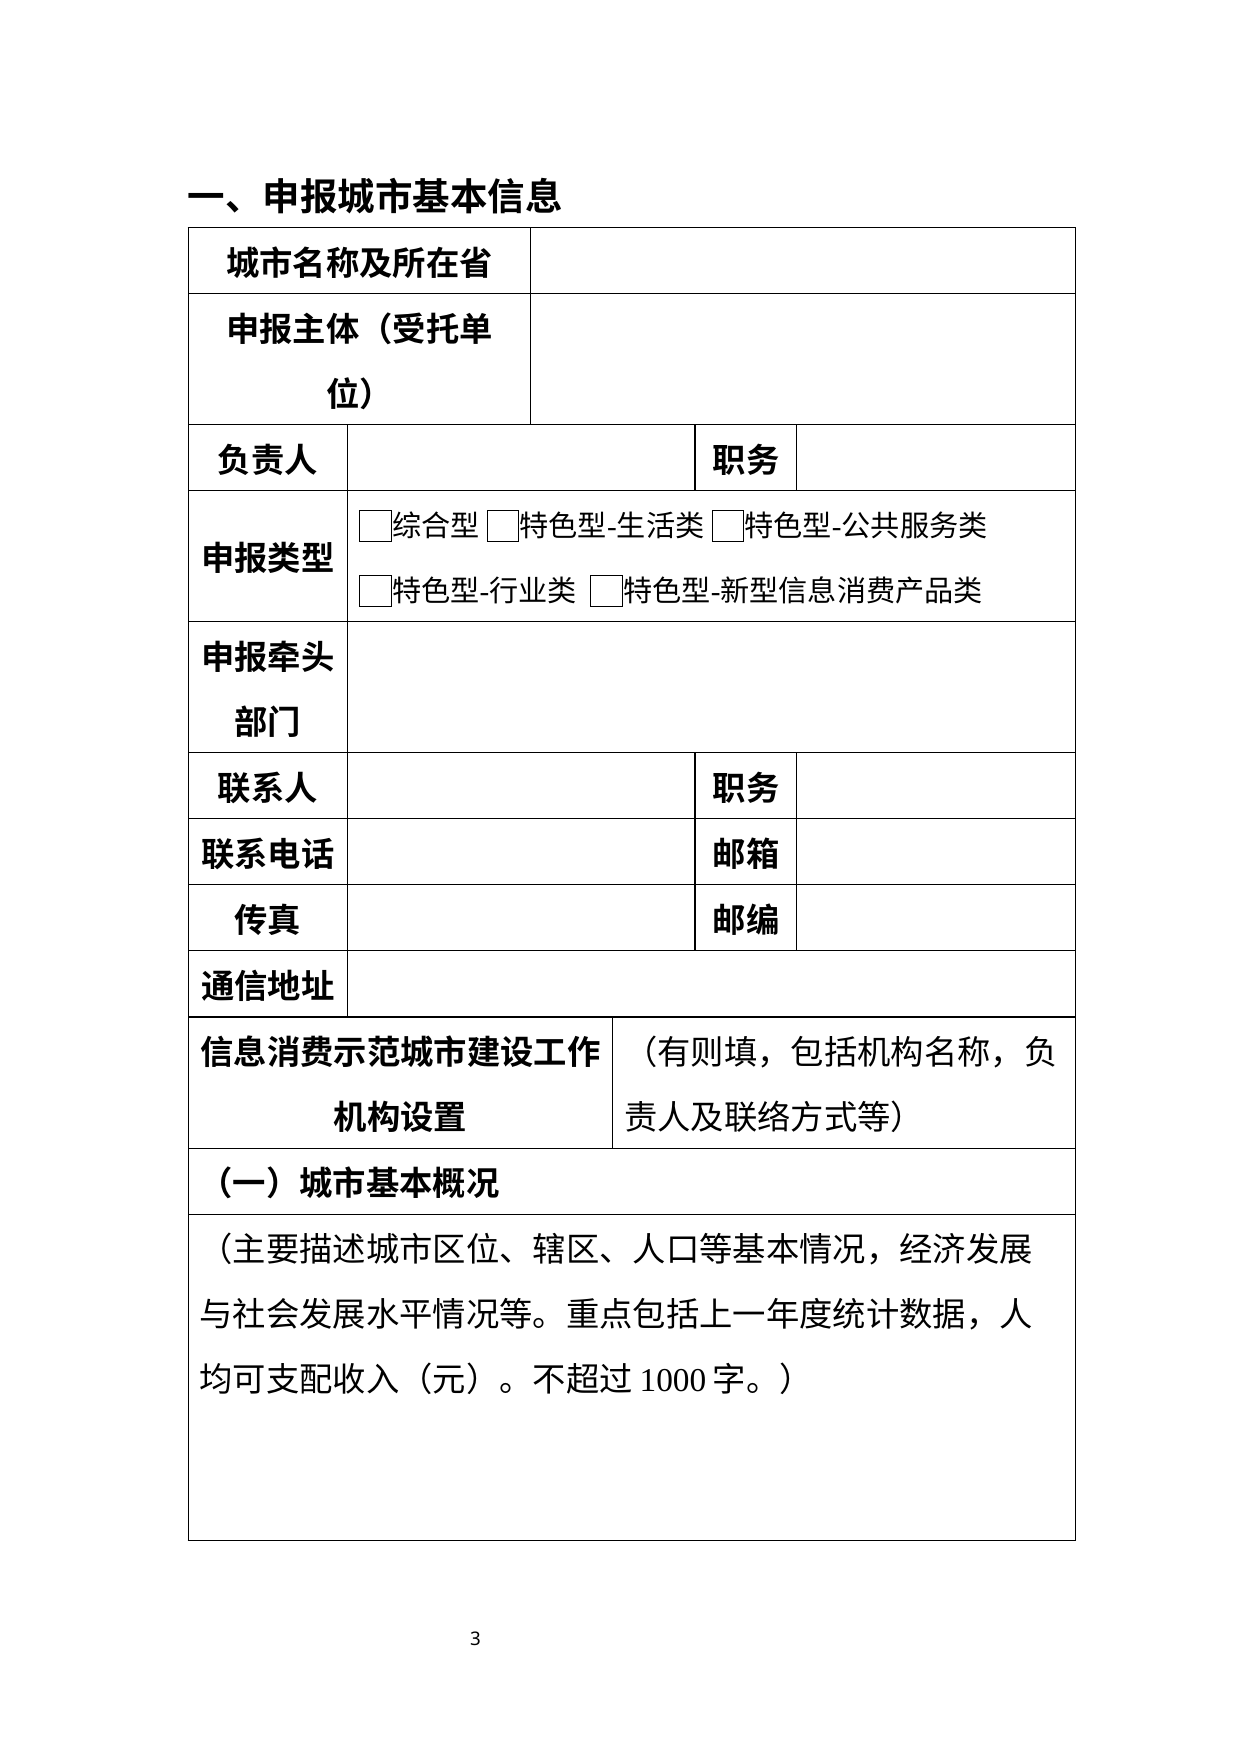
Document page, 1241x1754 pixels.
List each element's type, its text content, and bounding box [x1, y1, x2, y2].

table_cell 申报主体（受托单位） [189, 294, 530, 424]
table_cell [797, 819, 1075, 884]
table_cell [797, 425, 1075, 490]
table_cell 职务 [696, 753, 796, 818]
table_cell [348, 885, 694, 950]
table_cell 通信地址 [189, 951, 347, 1016]
table_cell [348, 951, 1075, 1016]
table_cell [348, 819, 694, 884]
table_cell （主要描述城市区位、辖区、人口等基本情况，经济发展与社会发展水平情况等。重点包括上一年度统计数据，人均可支配收入（元）。不超过1000字。） [189, 1215, 1075, 1539]
table_cell 联系人 [189, 753, 347, 818]
table_cell （有则填，包括机构名称，负责人及联络方式等） [613, 1018, 1075, 1147]
table_cell 申报类型 [189, 491, 347, 621]
table_cell [797, 753, 1075, 818]
table_cell [348, 753, 694, 818]
table_cell 传真 [189, 885, 347, 950]
table_cell 职务 [696, 425, 796, 490]
table_cell [531, 294, 1075, 424]
table_cell 综合型 特色型-生活类 特色型-公共服务类 特色型-行业类 特色型-新型信息消费产品类 [348, 491, 1075, 621]
table_cell （一）城市基本概况 [189, 1149, 1075, 1213]
table_cell 邮编 [696, 885, 796, 950]
table_cell 负责人 [189, 425, 347, 490]
table_cell 信息消费示范城市建设工作机构设置 [189, 1018, 612, 1147]
table_header 城市名称及所在省 [189, 228, 530, 293]
table_cell 联系电话 [189, 819, 347, 884]
table_header [531, 228, 1075, 293]
table_cell 申报牵头部门 [189, 622, 347, 752]
table_cell [797, 885, 1075, 950]
table_cell [348, 425, 694, 490]
text 一、申报城市基本信息 [187, 162, 1053, 227]
table_cell [348, 622, 1075, 752]
table_cell 邮箱 [696, 819, 796, 884]
